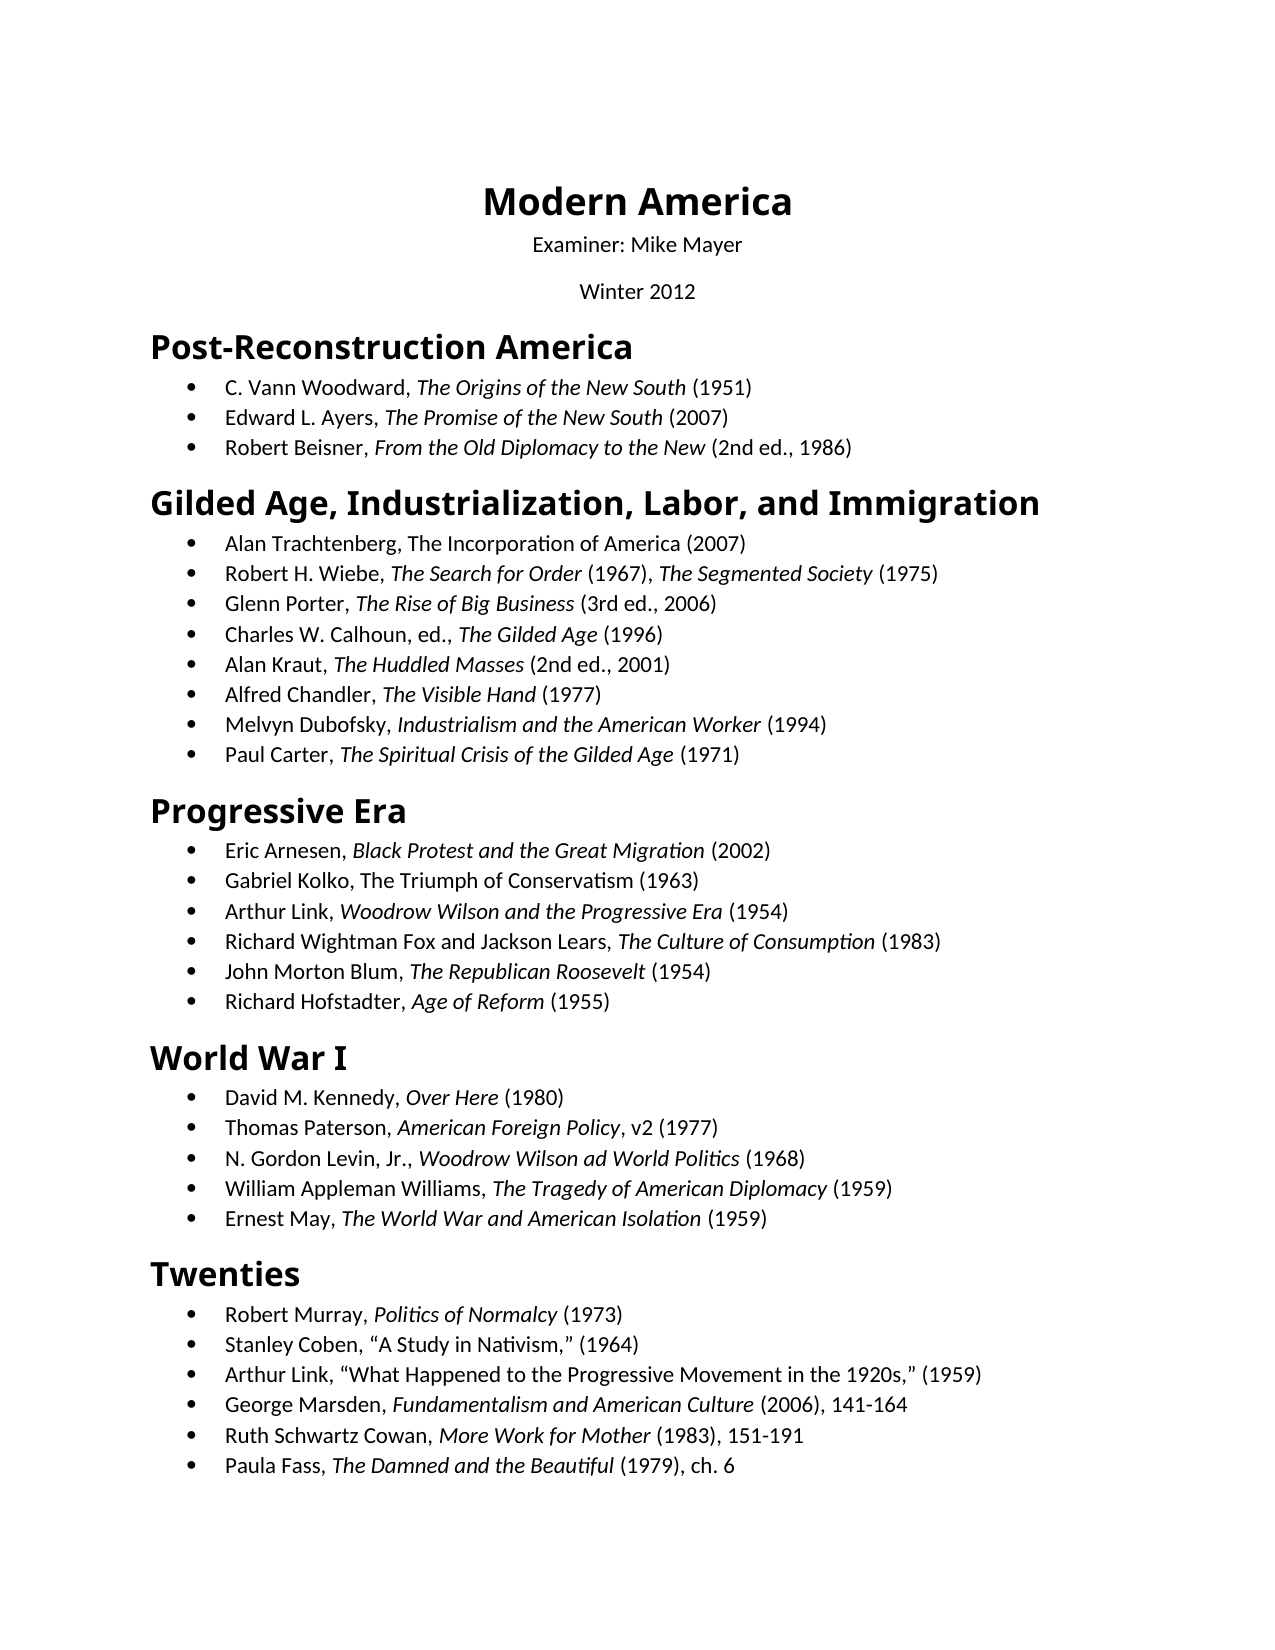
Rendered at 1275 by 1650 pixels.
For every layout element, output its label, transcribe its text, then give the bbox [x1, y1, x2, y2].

list Ruth Schwartz Cowan, More Work for Mother (1983), 151-191 [187, 1421, 1125, 1449]
list Paula Fass, The Damned and the Beautiful (1979), ch. 6 [187, 1451, 1125, 1479]
subtitle Gilded Age, Industrialization, Labor, and Immigration [150, 480, 1125, 526]
list Arthur Link, Woodrow Wilson and the Progressive Era (1954) [187, 897, 1125, 925]
list George Marsden, Fundamentalism and American Culture (2006), 141-164 [187, 1391, 1125, 1418]
list Thomas Paterson, American Foreign Policy, v2 (1977) [187, 1113, 1125, 1141]
list Gabriel Kolko, The Triumph of Conservatism (1963) [187, 867, 1125, 894]
list Ernest May, The World War and American Isolation (1959) [187, 1204, 1125, 1232]
list Melvyn Dubofsky, Industrialism and the American Worker (1994) [187, 710, 1125, 738]
list Alfred Chandler, The Visible Hand (1977) [187, 680, 1125, 708]
list Stanley Coben, “A Study in Nativism,” (1964) [187, 1330, 1125, 1358]
list Robert Murray, Politics of Normalcy (1973) [187, 1300, 1125, 1328]
list John Morton Blum, The Republican Roosevelt (1954) [187, 957, 1125, 985]
list Charles W. Calhoun, ed., The Gilded Age (1996) [187, 620, 1125, 648]
list Arthur Link, “What Happened to the Progressive Movement in the 1920s,” (1959) [187, 1360, 1125, 1388]
list Robert Beisner, From the Old Diplomacy to the New (2nd ed., 1986) [187, 433, 1125, 461]
list Robert H. Wiebe, The Search for Order (1967), The Segmented Society (1975) [187, 559, 1125, 587]
list C. Vann Woodward, The Origins of the New South (1951) [187, 373, 1125, 401]
subtitle Twenties [150, 1251, 1125, 1296]
list Glenn Porter, The Rise of Big Business (3rd ed., 2006) [187, 589, 1125, 617]
subtitle World War I [150, 1034, 1125, 1080]
list Richard Hofstadter, Age of Reform (1955) [187, 987, 1125, 1015]
list Eric Arnesen, Black Protest and the Great Migration (2002) [187, 836, 1125, 864]
list Edward L. Ayers, The Promise of the New South (2007) [187, 403, 1125, 431]
list Richard Wightman Fox and Jackson Lears, The Culture of Consumption (1983) [187, 927, 1125, 955]
list William Appleman Williams, The Tragedy of American Diplomacy (1959) [187, 1174, 1125, 1202]
list Paul Carter, The Spiritual Crisis of the Gilded Age (1971) [187, 741, 1125, 768]
list N. Gordon Levin, Jr., Woodrow Wilson ad World Politics (1968) [187, 1144, 1125, 1172]
list Alan Trachtenberg, The Incorporation of America (2007) [187, 529, 1125, 557]
subtitle Post-Reconstruction America [150, 324, 1125, 369]
subtitle Modern America [150, 175, 1125, 226]
list Alan Kraut, The Huddled Masses (2nd ed., 2001) [187, 650, 1125, 678]
text Examiner: Mike Mayer [150, 230, 1125, 258]
subtitle Progressive Era [150, 787, 1125, 833]
list David M. Kennedy, Over Here (1980) [187, 1083, 1125, 1111]
text Winter 2012 [150, 277, 1125, 305]
